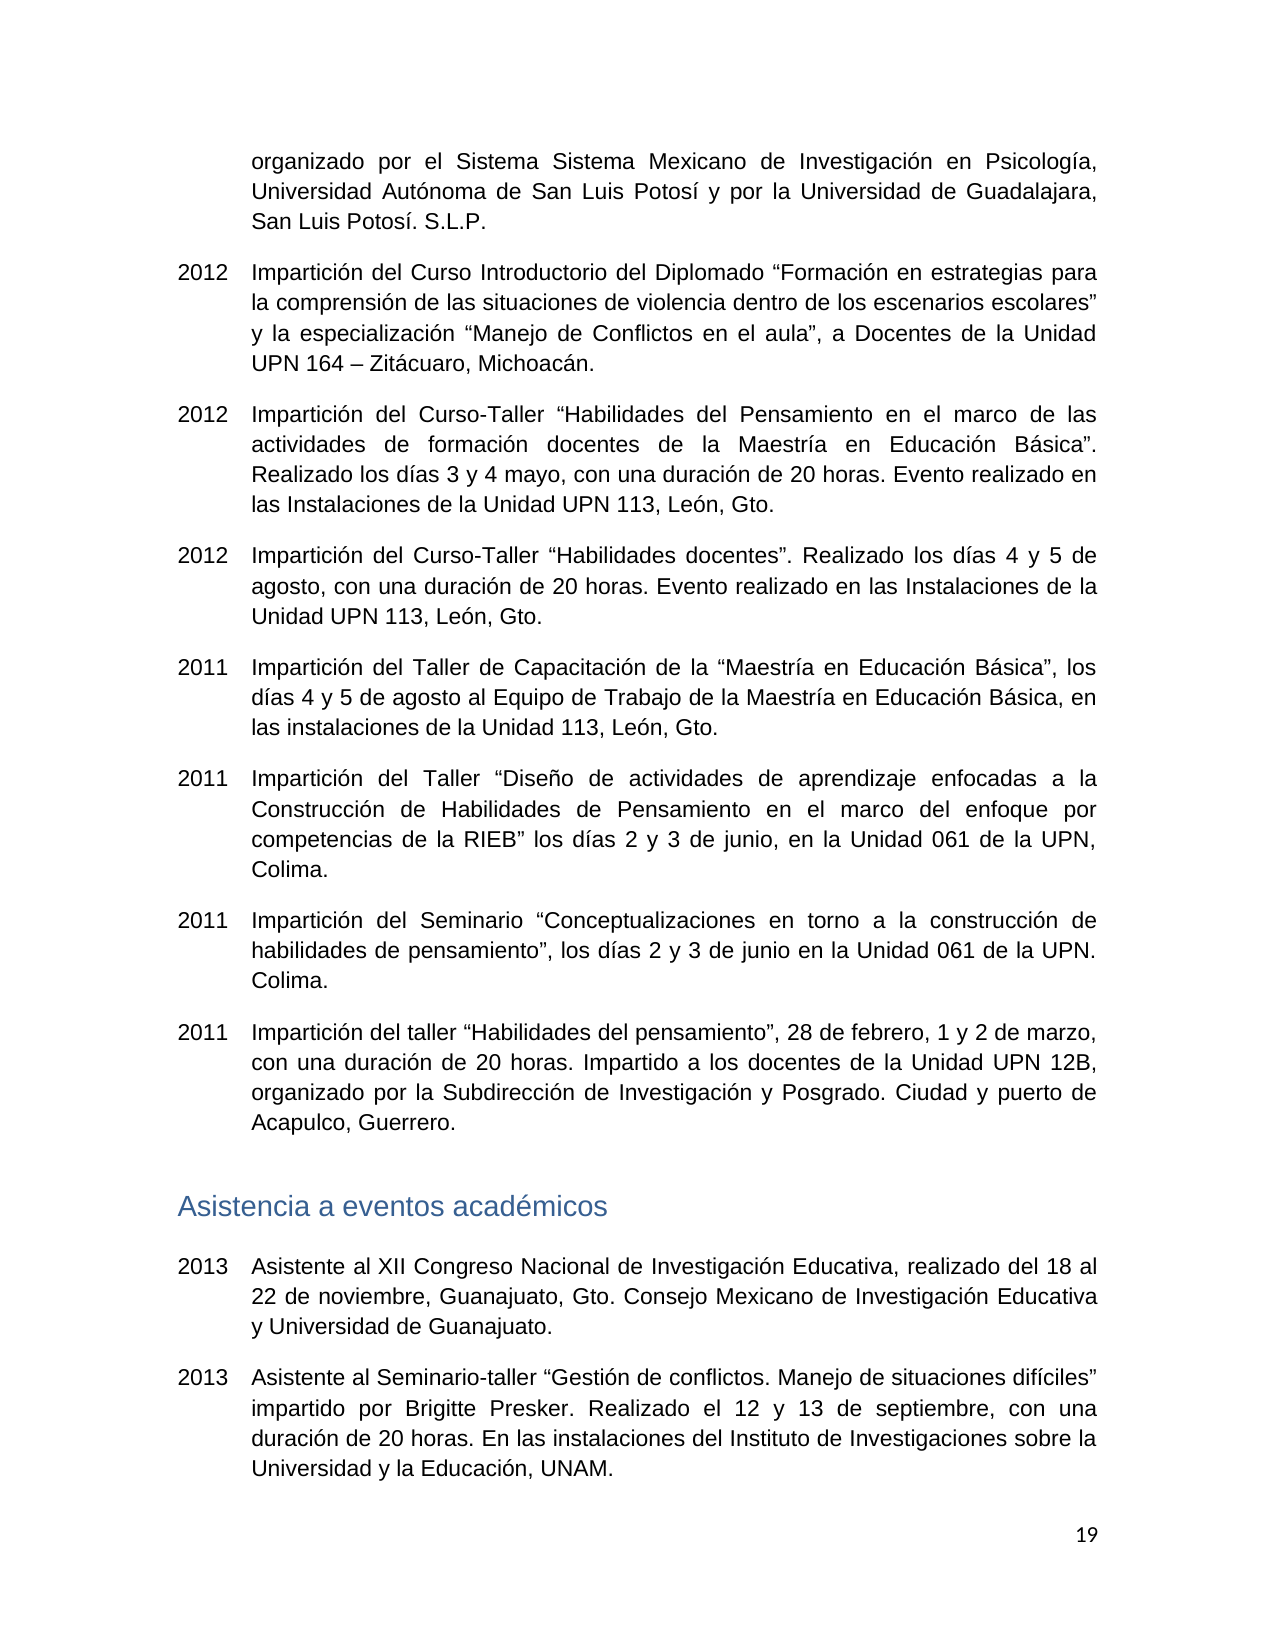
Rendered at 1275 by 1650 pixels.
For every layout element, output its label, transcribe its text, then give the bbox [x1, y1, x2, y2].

text 2011 Impartición del taller “Habilidades del pensamiento”, 28 de febrero, 1 y 2 de marzo, con una duración de 20 horas. Impartido a los docentes de la Unidad UPN 12B, organizado por la Subdirección de Investigación y Posgrado. Ciudad y puerto de Acapulco, Guerrero. [177, 1018, 1098, 1135]
text 2011 Impartición del Taller “Diseño de actividades de aprendizaje enfocadas a la Construcción de Habilidades de Pensamiento en el marco del enfoque por competencias de la RIEB” los días 2 y 3 de junio, en la Unidad 061 de la UPN, Colima. [177, 765, 1098, 882]
text 2012 Impartición del Curso-Taller “Habilidades docentes”. Realizado los días 4 y 5 de agosto, con una duración de 20 horas. Evento realizado en las Instalaciones de la Unidad UPN 113, León, Gto. [177, 542, 1098, 629]
text 2011 Impartición del Taller de Capacitación de la “Maestría en Educación Básica”, los días 4 y 5 de agosto al Equipo de Trabajo de la Maestría en Educación Básica, en las instalaciones de la Unidad 113, León, Gto. [177, 654, 1098, 741]
text 2012 Impartición del Curso Introductorio del Diplomado “Formación en estrategias para la comprensión de las situaciones de violencia dentro de los escenarios escolares” y la especialización “Manejo de Conflictos en el aula”, a Docentes de la Unidad UPN 164 – Zitácuaro, Michoacán. [177, 259, 1098, 376]
subtitle Asistencia a eventos académicos [177, 1189, 1098, 1223]
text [177, 148, 1098, 234]
text 2013 Asistente al Seminario-taller “Gestión de conflictos. Manejo de situaciones difíciles” impartido por Brigitte Presker. Realizado el 12 y 13 de septiembre, con una duración de 20 horas. En las instalaciones del Instituto de Investigaciones sobre la Universidad y la Educación, UNAM. [177, 1364, 1098, 1481]
text 2011 Impartición del Seminario “Conceptualizaciones en torno a la construcción de habilidades de pensamiento”, los días 2 y 3 de junio en la Unidad 061 de la UPN. Colima. [177, 907, 1098, 994]
text 2012 Impartición del Curso-Taller “Habilidades del Pensamiento en el marco de las actividades de formación docentes de la Maestría en Educación Básica”. Realizado los días 3 y 4 mayo, con una duración de 20 horas. Evento realizado en las Instalaciones de la Unidad UPN 113, León, Gto. [177, 401, 1098, 518]
text 2013 Asistente al XII Congreso Nacional de Investigación Educativa, realizado del 18 al 22 de noviembre, Guanajuato, Gto. Consejo Mexicano de Investigación Educativa y Universidad de Guanajuato. [177, 1253, 1098, 1339]
